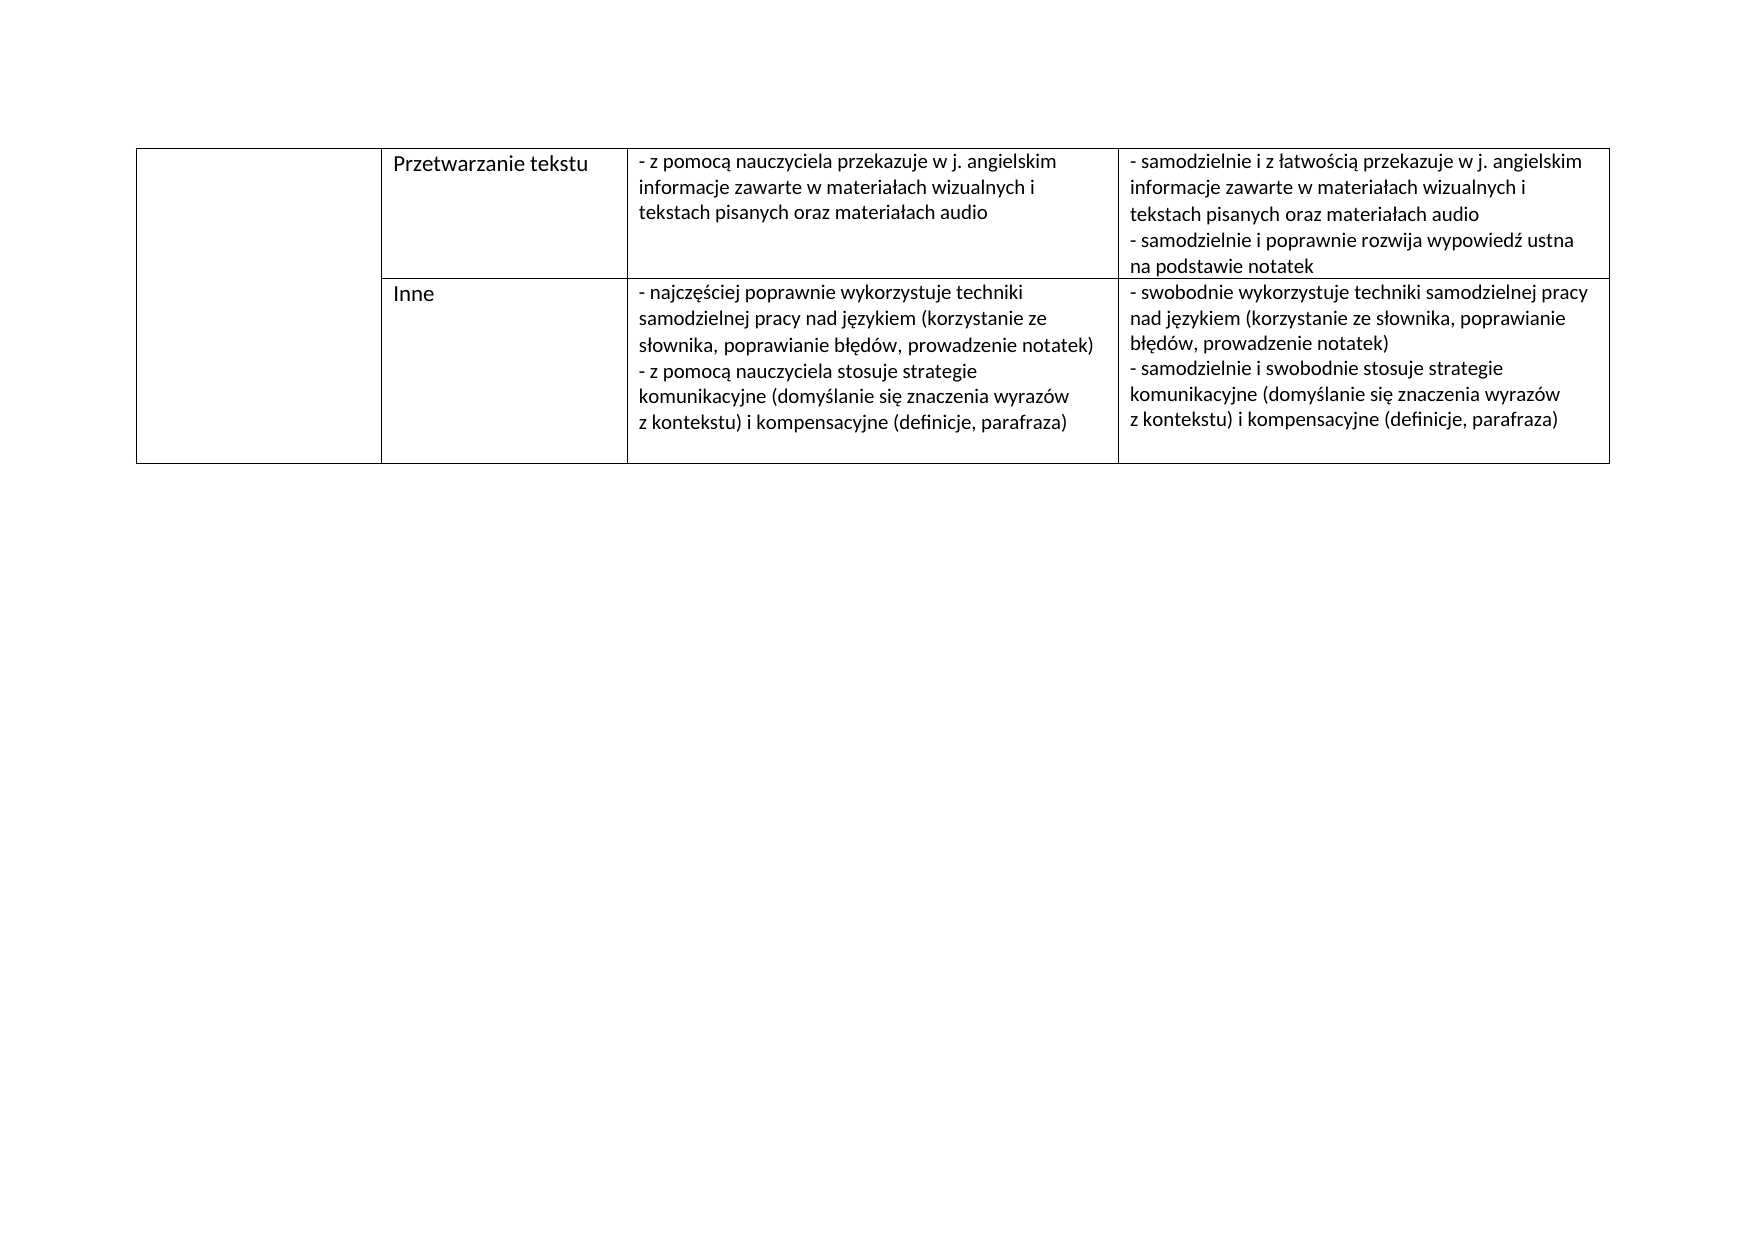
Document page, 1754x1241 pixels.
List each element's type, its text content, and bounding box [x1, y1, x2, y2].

table_cell Przetwarzanie tekstu [382, 149, 627, 278]
table_cell - samodzielnie i z łatwością przekazuje w j. angielskim informacje zawarte w materiałach wizualnych i tekstach pisanych oraz materiałach audio - samodzielnie i poprawnie rozwija wypowiedź ustna na podstawie notatek [1119, 149, 1609, 278]
table_cell - swobodnie wykorzystuje techniki samodzielnej pracy nad językiem (korzystanie ze słownika, poprawianie błędów, prowadzenie notatek) - samodzielnie i swobodnie stosuje strategie komunikacyjne (domyślanie się znaczenia wyrazów z kontekstu) i kompensacyjne (definicje, parafraza) [1119, 279, 1609, 462]
table_cell - najczęściej poprawnie wykorzystuje techniki samodzielnej pracy nad językiem (korzystanie ze słownika, poprawianie błędów, prowadzenie notatek) - z pomocą nauczyciela stosuje strategie komunikacyjne (domyślanie się znaczenia wyrazów z kontekstu) i kompensacyjne (definicje, parafraza) [628, 279, 1118, 462]
table_cell - z pomocą nauczyciela przekazuje w j. angielskim informacje zawarte w materiałach wizualnych i tekstach pisanych oraz materiałach audio [628, 149, 1118, 278]
table_cell Inne [382, 279, 627, 462]
